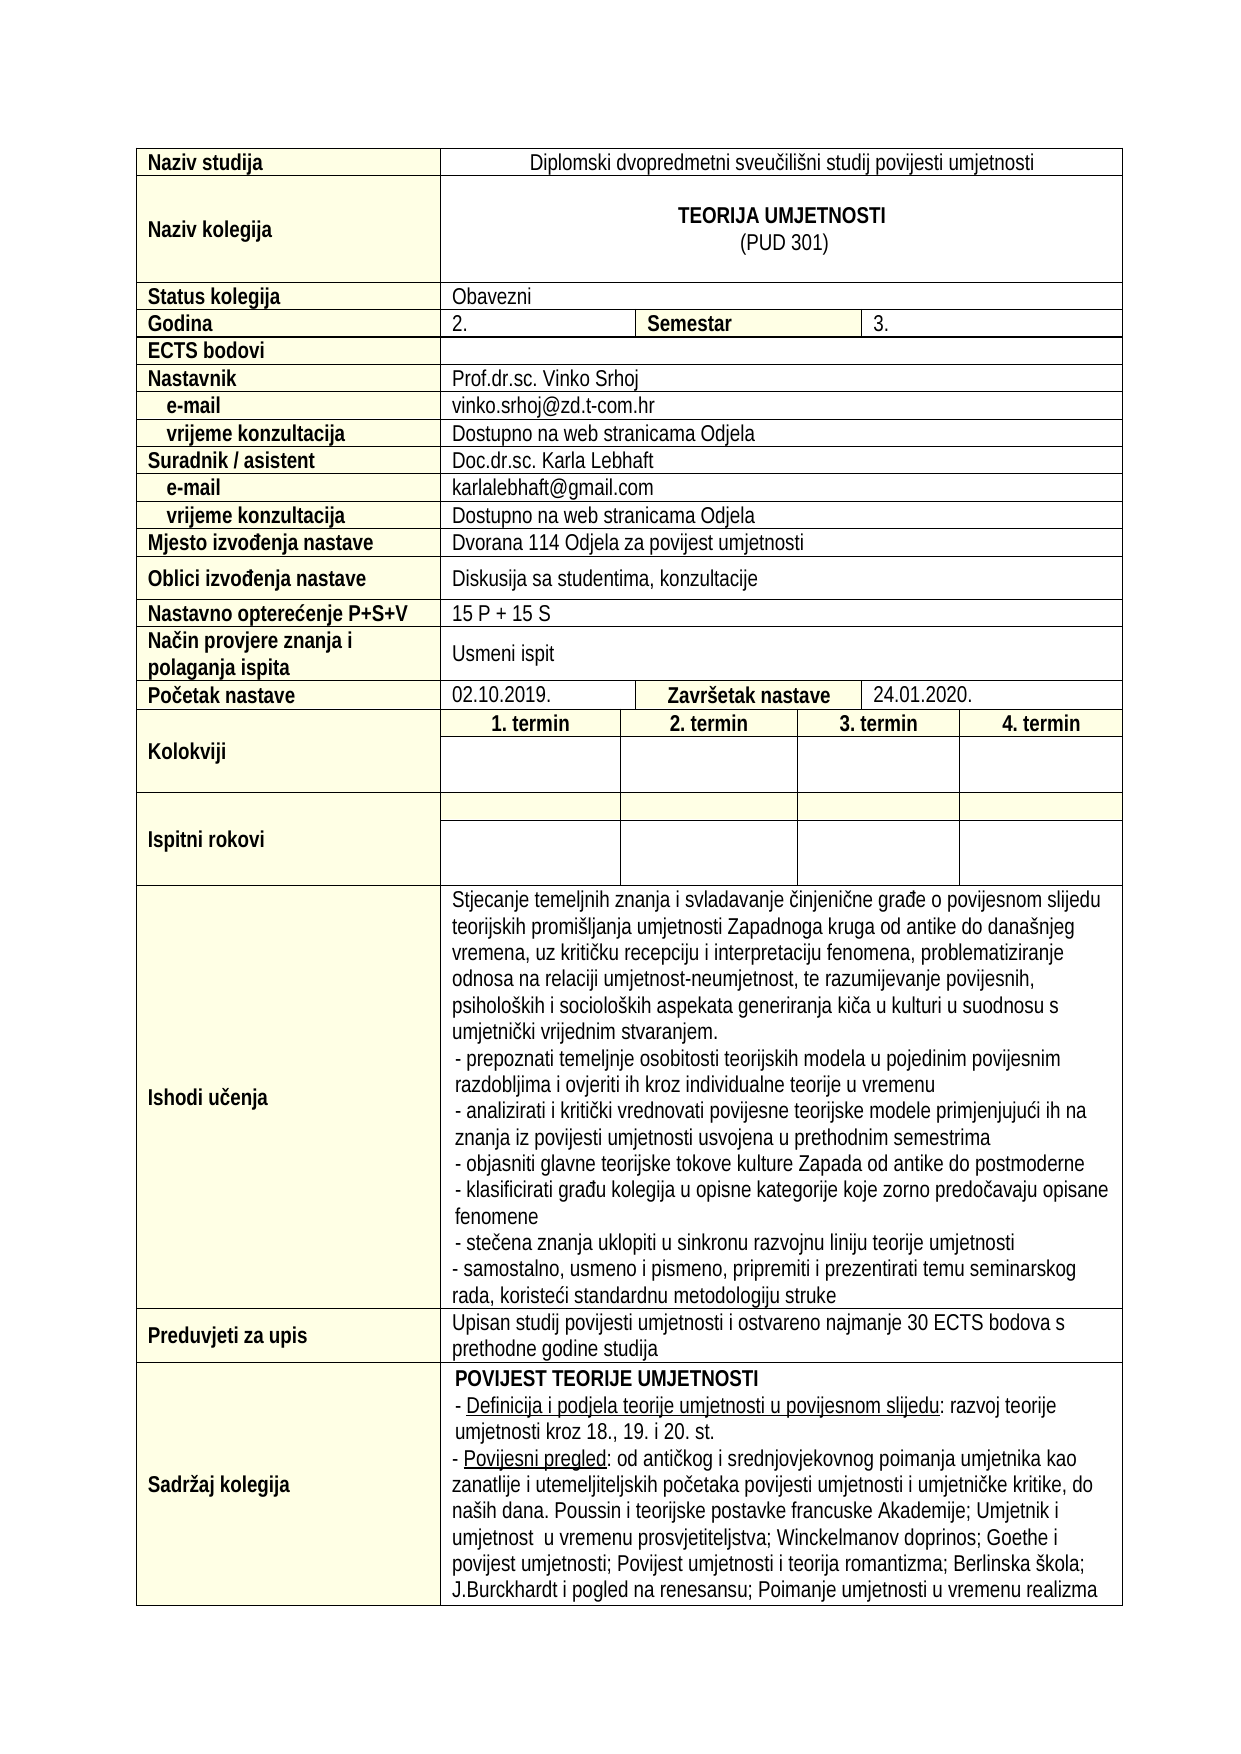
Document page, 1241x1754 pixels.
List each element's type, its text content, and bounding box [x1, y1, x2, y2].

table_cell Oblici izvođenja nastave [137, 557, 440, 599]
table_cell Sadržaj kolegija [137, 1363, 440, 1605]
table_cell TEORIJA UMJETNOSTI (PUD 301) [441, 176, 1122, 282]
table_cell [798, 821, 959, 885]
table_cell e-mail [137, 474, 440, 501]
table_cell Ispitni rokovi [137, 793, 440, 885]
table_cell Upisan studij povijesti umjetnosti i ostvareno najmanje 30 ECTS bodova s prethodne godine studija [441, 1309, 1122, 1362]
table_cell Godina [137, 310, 440, 336]
table_cell Diskusija sa studentima, konzultacije [441, 557, 1122, 599]
table_cell Prof.dr.sc. Vinko Srhoj [441, 365, 1122, 391]
table_cell Kolokviji [137, 710, 440, 792]
table_cell Suradnik / asistent [137, 447, 440, 473]
table_cell 02.10.2019. [441, 681, 635, 708]
table_cell 24.01.2020. [862, 681, 1122, 708]
table_cell Obavezni [441, 283, 1122, 309]
table_cell [621, 793, 797, 819]
table_cell 1. termin [441, 710, 620, 736]
table_cell Preduvjeti za upis [137, 1309, 440, 1362]
table_cell e-mail [137, 392, 440, 418]
table_cell Naziv kolegija [137, 176, 440, 282]
table_cell Završetak nastave [636, 681, 861, 708]
table_cell [960, 821, 1122, 885]
table_cell [960, 737, 1122, 792]
table_cell [621, 737, 797, 792]
table_header Diplomski dvopredmetni sveučilišni studij povijesti umjetnosti [441, 149, 1122, 175]
table_cell 3. [862, 310, 1122, 336]
table_cell [441, 338, 1122, 364]
table_cell Nastavno opterećenje P+S+V [137, 600, 440, 626]
table_cell ECTS bodovi [137, 338, 440, 364]
table_cell Stjecanje temeljnih znanja i svladavanje činjenične građe o povijesnom slijedu teorijskih promišljanja umjetnosti Zapadnoga kruga od antike do današnjeg vremena, uz kritičku recepciju i interpretaciju fenomena, problematiziranje odnosa na relaciji umjetnost-neumjetnost, te razumijevanje povijesnih, psiholoških i socioloških aspekata generiranja kiča u kulturi u suodnosu s umjetnički vrijednim stvaranjem. - prepoznati temeljnje osobitosti teorijskih modela u pojedinim povijesnim razdobljima i ovjeriti ih kroz individualne teorije u vremenu - analizirati i kritički vrednovati povijesne teorijske modele primjenjujući ih na znanja iz povijesti umjetnosti usvojena u prethodnim semestrima - objasniti glavne teorijske tokove kulture Zapada od antike do postmoderne - klasificirati građu kolegija u opisne kategorije koje zorno predočavaju opisane fenomene - stečena znanja uklopiti u sinkronu razvojnu liniju teorije umjetnosti - samostalno, usmeno i pismeno, pripremiti i prezentirati temu seminarskog rada, koristeći standardnu metodologiju struke [441, 886, 1122, 1308]
table_cell Dostupno na web stranicama Odjela [441, 420, 1122, 446]
table_cell karlalebhaft@gmail.com [441, 474, 1122, 501]
table_cell Usmeni ispit [441, 627, 1122, 680]
table_cell Način provjere znanja i polaganja ispita [137, 627, 440, 680]
table_header Naziv studija [137, 149, 440, 175]
table_cell Dostupno na web stranicama Odjela [441, 502, 1122, 528]
table_cell 4. termin [960, 710, 1122, 736]
table_cell vrijeme konzultacija [137, 502, 440, 528]
table_cell 2. termin [621, 710, 797, 736]
table_cell [441, 793, 620, 819]
table_cell Status kolegija [137, 283, 440, 309]
table_cell Dvorana 114 Odjela za povijest umjetnosti [441, 529, 1122, 556]
table_cell 3. termin [798, 710, 959, 736]
table_cell [441, 737, 620, 792]
table_cell Doc.dr.sc. Karla Lebhaft [441, 447, 1122, 473]
table_cell Ishodi učenja [137, 886, 440, 1308]
table_cell 2. [441, 310, 635, 336]
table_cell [441, 1363, 1122, 1605]
table_cell Mjesto izvođenja nastave [137, 529, 440, 556]
table_cell vinko.srhoj@zd.t-com.hr [441, 392, 1122, 418]
table_cell 15 P + 15 S [441, 600, 1122, 626]
table_cell [621, 821, 797, 885]
table_cell [798, 737, 959, 792]
table_cell [441, 821, 620, 885]
table_cell [960, 793, 1122, 819]
table_cell Nastavnik [137, 365, 440, 391]
table_cell vrijeme konzultacija [137, 420, 440, 446]
table_cell [798, 793, 959, 819]
table_cell Semestar [636, 310, 861, 336]
table_cell Početak nastave [137, 681, 440, 708]
